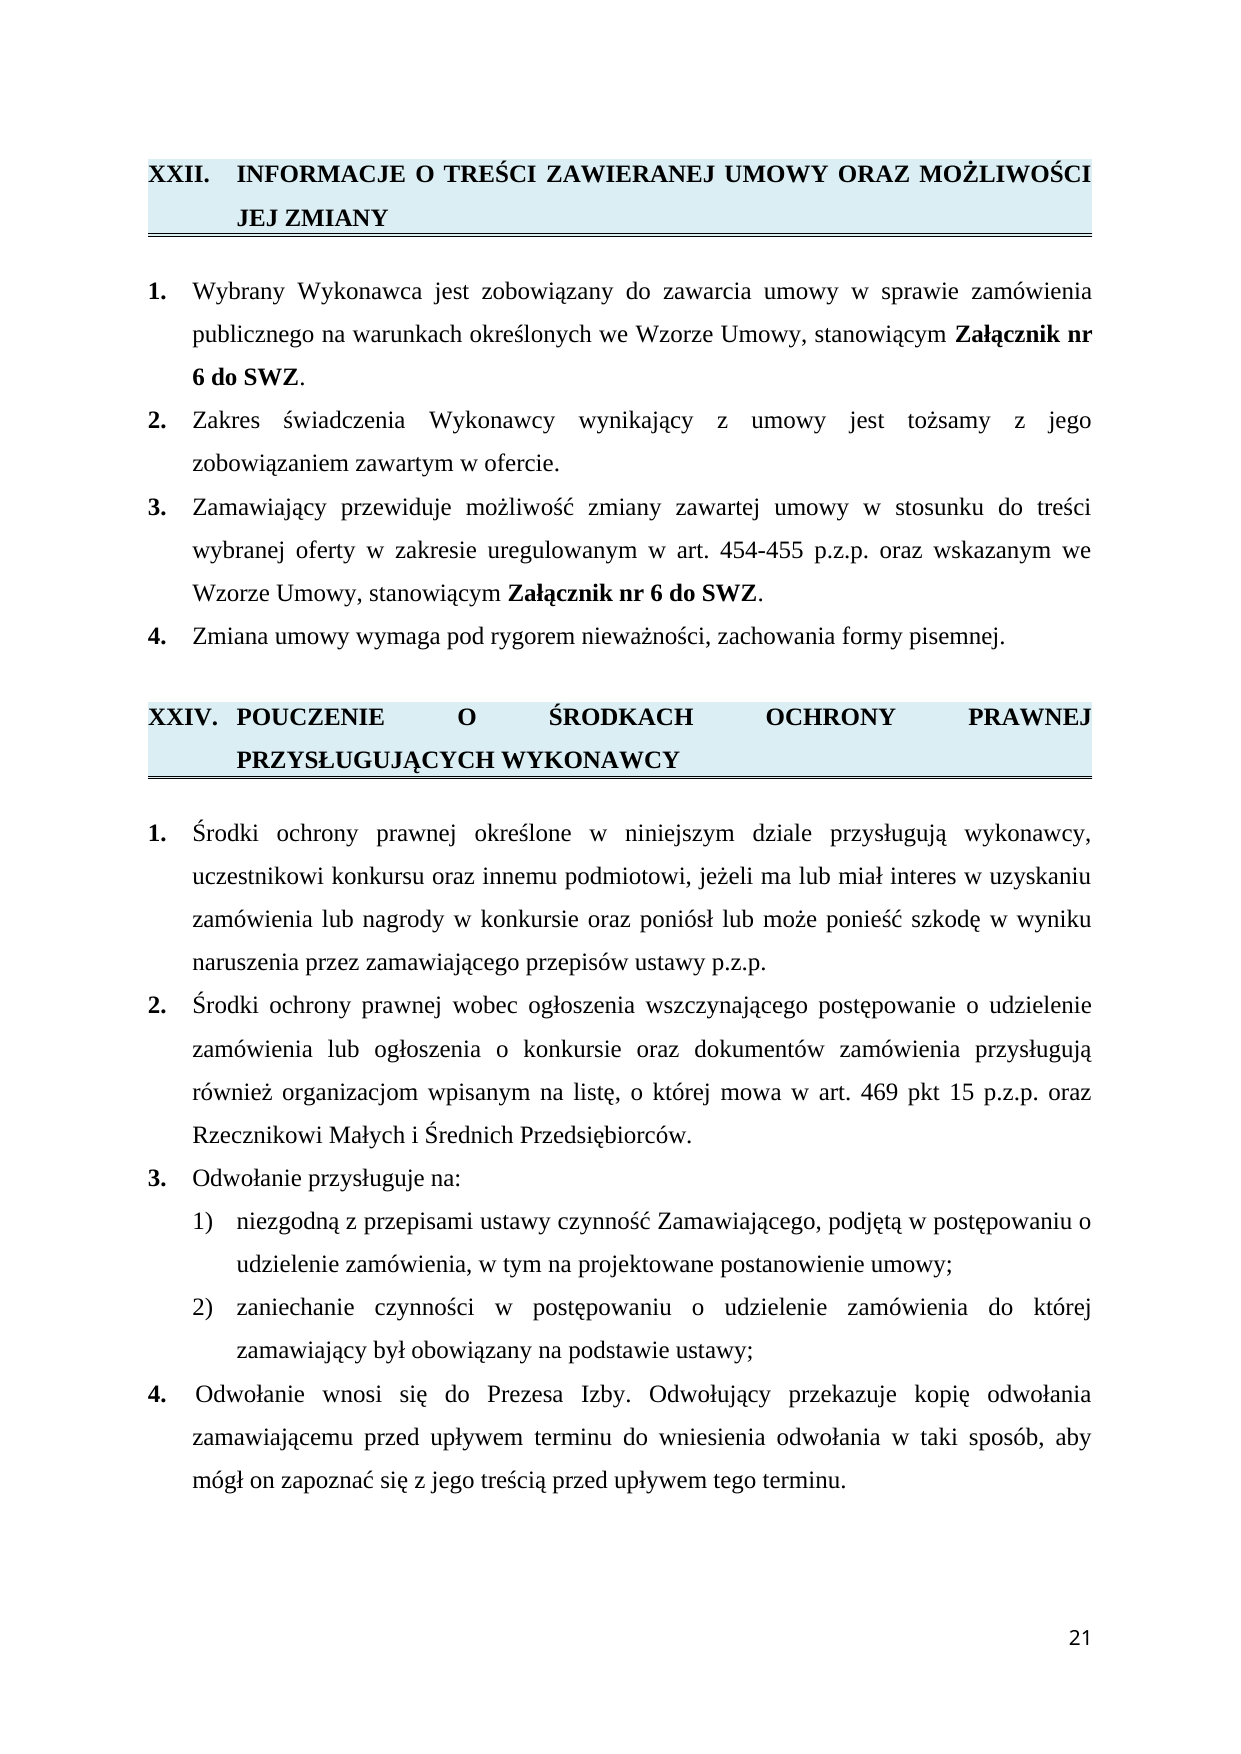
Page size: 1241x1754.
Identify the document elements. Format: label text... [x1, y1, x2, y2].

text 3. Odwołanie przysługuje na: [148, 1163, 1092, 1192]
text 1. Środki ochrony prawnej określone w niniejszym dziale przysługują wykonawcy, uczestnikowi konkursu oraz innemu podmiotowi, jeżeli ma lub miał interes w uzyskaniu zamówienia lub nagrody w konkursie oraz poniósł lub może ponieść szkodę w wyniku naruszenia przez zamawiającego przepisów ustawy p.z.p. [148, 818, 1092, 976]
text 1. Wybrany Wykonawca jest zobowiązany do zawarcia umowy w sprawie zamówienia publicznego na warunkach określonych we Wzorze Umowy, stanowiącym Załącznik nr 6 do SWZ. [148, 276, 1092, 391]
text 2. Środki ochrony prawnej wobec ogłoszenia wszczynającego postępowanie o udzielenie zamówienia lub ogłoszenia o konkursie oraz dokumentów zamówienia przysługują również organizacjom wpisanym na listę, o której mowa w art. 469 pkt 15 p.z.p. oraz Rzecznikowi Małych i Średnich Przedsiębiorców. [148, 991, 1092, 1149]
text 3. Zamawiający przewiduje możliwość zmiany zawartej umowy w stosunku do treści wybranej oferty w zakresie uregulowanym w art. 454-455 p.z.p. oraz wskazanym we Wzorze Umowy, stanowiącym Załącznik nr 6 do SWZ. [148, 492, 1092, 607]
list XXII. INFORMACJE O TREŚCI ZAWIERANEJ UMOWY ORAZ MOŻLIWOŚCI JEJ ZMIANY [148, 159, 1092, 233]
text 4. Zmiana umowy wymaga pod rygorem nieważności, zachowania formy pisemnej. [148, 621, 1092, 650]
text 4. Odwołanie wnosi się do Prezesa Izby. Odwołujący przekazuje kopię odwołania zamawiającemu przed upływem terminu do wniesienia odwołania w taki sposób, aby mógł on zapoznać się z jego treścią przed upływem tego terminu. [148, 1379, 1092, 1494]
text 2) zaniechanie czynności w postępowaniu o udzielenie zamówienia do której zamawiający był obowiązany na podstawie ustawy; [192, 1292, 1092, 1364]
list XXIV. POUCZENIE O ŚRODKACH OCHRONY PRAWNEJ PRZYSŁUGUJĄCYCH WYKONAWCY [148, 702, 1092, 776]
text 1) niezgodną z przepisami ustawy czynność Zamawiającego, podjętą w postępowaniu o udzielenie zamówienia, w tym na projektowane postanowienie umowy; [192, 1206, 1092, 1278]
text 2. Zakres świadczenia Wykonawcy wynikający z umowy jest tożsamy z jego zobowiązaniem zawartym w ofercie. [148, 405, 1092, 477]
